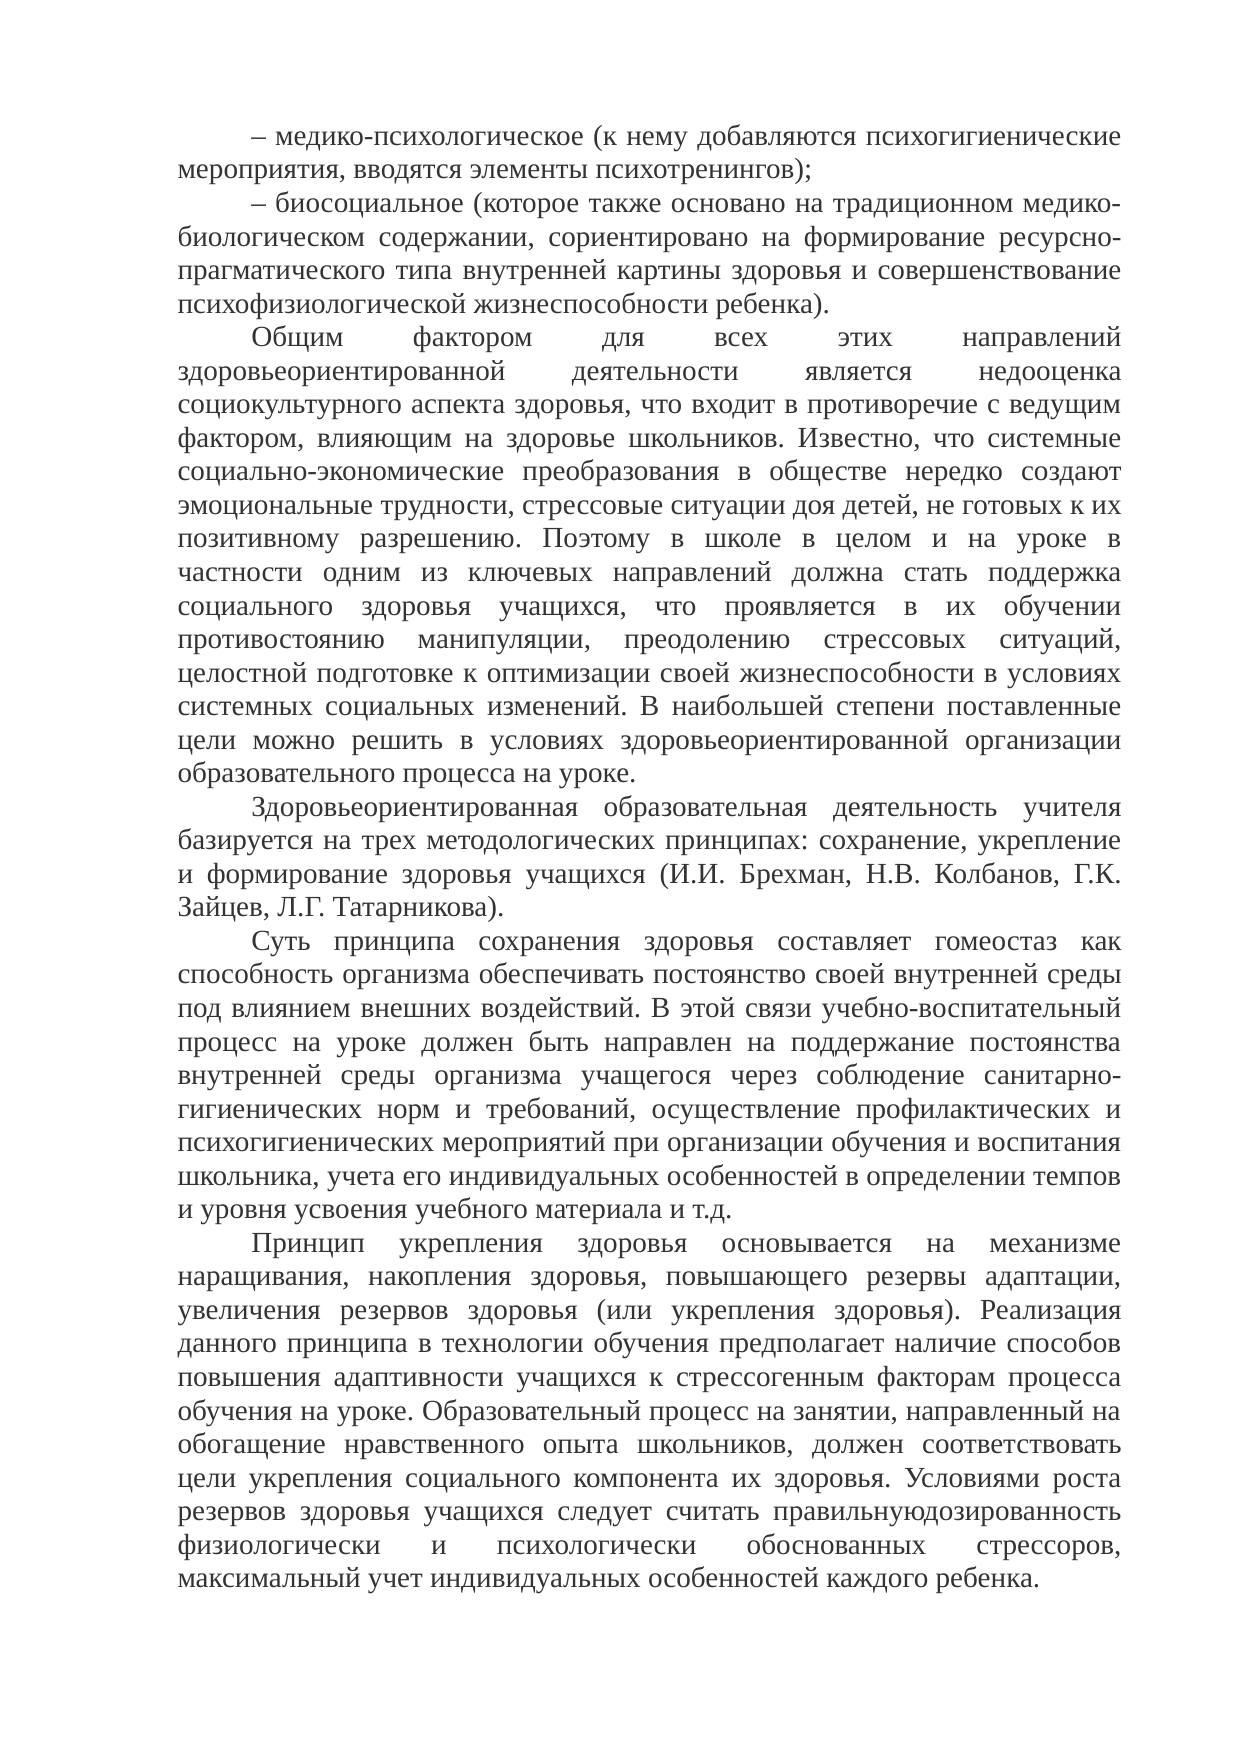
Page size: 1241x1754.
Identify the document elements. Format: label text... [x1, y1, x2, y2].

text Общим фактором для всех этих направлений здоровьеориентированной деятельности является недооценка социокультурного аспекта здоровья, что входит в противоречие с ведущим фактором, влияющим на здоровье школьников. Известно, что системные социально-экономические преобразования в обществе нередко создают эмоциональные трудности, стрессовые ситуации доя детей, не готовых к их позитивному разрешению. Поэтому в школе в целом и на уроке в частности одним из ключевых направлений должна стать поддержка социального здоровья учащихся, что проявляется в их обучении противостоянию манипуляции, преодолению стрессовых ситуаций, целостной подготовке к оптимизации своей жизнеспособности в условиях системных социальных изменений. В наибольшей степени поставленные цели можно решить в условиях здоровьеориентированной организации образовательного процесса на уроке. [177, 319, 1122, 789]
text – медико-психологическое (к нему добавляются психогигиенические мероприятия, вводятся элементы психотренингов); [177, 118, 1122, 185]
text Принцип укрепления здоровья основывается на механизме наращивания, накопления здоровья, повышающего резервы адаптации, увеличения резервов здоровья (или укрепления здоровья). Реализация данного принципа в технологии обучения предполагает наличие способов повышения адаптивности учащихся к стрессогенным факторам процесса обучения на уроке. Образовательный процесс на занятии, направленный на обогащение нравственного опыта школьников, должен соответствовать цели укрепления социального компонента их здоровья. Условиями роста резервов здоровья учащихся следует считать правильнуюдозированность физиологически и психологически обоснованных стрессоров, максимальный учет индивидуальных особенностей каждого ребенка. [177, 1225, 1122, 1594]
text – биосоциальное (которое также основано на традиционном медико-биологическом содержании, сориентировано на формирование ресурсно-прагматического типа внутренней картины здоровья и совершенствование психофизиологической жизнеспособности ребенка). [177, 185, 1122, 319]
text Здоровьеориентированная образовательная деятельность учителя базируется на трех методологических принципах: сохранение, укрепление и формирование здоровья учащихся (И.И. Брехман, Н.В. Колбанов, Г.К. Зайцев, Л.Г. Татарникова). [177, 789, 1122, 923]
text Суть принципа сохранения здоровья составляет гомеостаз как способность организма обеспечивать постоянство своей внутренней среды под влиянием внешних воздействий. В этой связи учебно-воспитательный процесс на уроке должен быть направлен на поддержание постоянства внутренней среды организма учащегося через соблюдение санитарно-гигиенических норм и требований, осуществление профилактических и психогигиенических мероприятий при организации обучения и воспитания школьника, учета его индивидуальных особенностей в определении темпов и уровня усвоения учебного материала и т.д. [177, 923, 1122, 1225]
